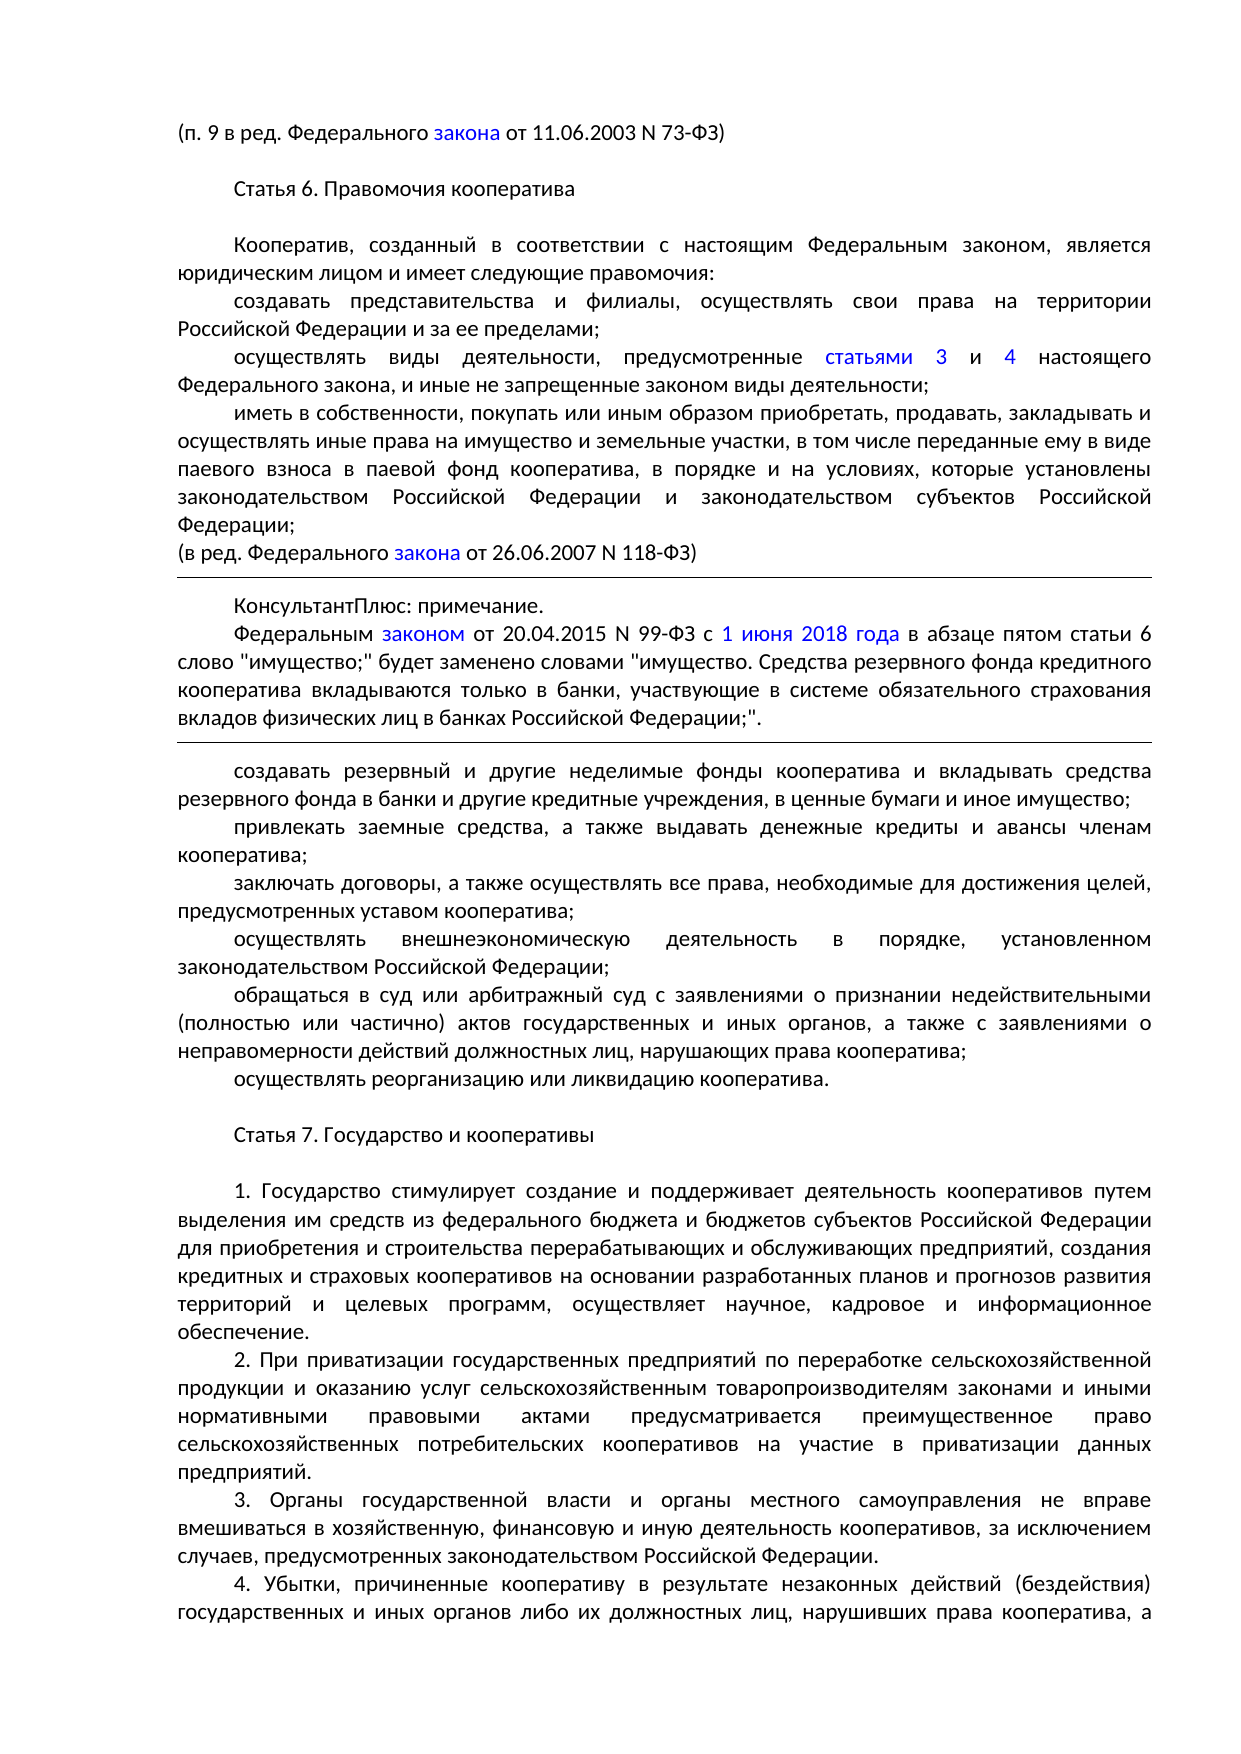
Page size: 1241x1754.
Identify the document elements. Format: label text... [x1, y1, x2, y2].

text осуществлять реорганизацию или ликвидацию кооператива. [177, 1064, 1152, 1093]
text Федеральным законом от 20.04.2015 N 99-ФЗ с 1 июня 2018 года в абзаце пятом статьи 6 слово "имущество;" будет заменено словами "имущество. Средства резервного фонда кредитного кооператива вкладываются только в банки, участвующие в системе обязательного страхования вкладов физических лиц в банках Российской Федерации;". [177, 619, 1152, 731]
text 2. При приватизации государственных предприятий по переработке сельскохозяйственной продукции и оказанию услуг сельскохозяйственным товаропроизводителям законами и иными нормативными правовыми актами предусматривается преимущественное право сельскохозяйственных потребительских кооперативов на участие в приватизации данных предприятий. [177, 1345, 1152, 1485]
text обращаться в суд или арбитражный суд с заявлениями о признании недействительными (полностью или частично) актов государственных и иных органов, а также с заявлениями о неправомерности действий должностных лиц, нарушающих права кооператива; [177, 981, 1152, 1064]
text (п. 9 в ред. Федерального закона от 11.06.2003 N 73-ФЗ) [177, 118, 1152, 146]
text Статья 6. Правомочия кооператива [177, 174, 1152, 202]
text привлекать заемные средства, а также выдавать денежные кредиты и авансы членам кооператива; [177, 812, 1152, 868]
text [177, 1569, 1152, 1625]
text 1. Государство стимулирует создание и поддерживает деятельность кооперативов путем выделения им средств из федерального бюджета и бюджетов субъектов Российской Федерации для приобретения и строительства перерабатывающих и обслуживающих предприятий, создания кредитных и страховых кооперативов на основании разработанных планов и прогнозов развития территорий и целевых программ, осуществляет научное, кадровое и информационное обеспечение. [177, 1177, 1152, 1345]
text КонсультантПлюс: примечание. [177, 591, 1152, 619]
text (в ред. Федерального закона от 26.06.2007 N 118-ФЗ) [177, 538, 1152, 566]
text иметь в собственности, покупать или иным образом приобретать, продавать, закладывать и осуществлять иные права на имущество и земельные участки, в том числе переданные ему в виде паевого взноса в паевой фонд кооператива, в порядке и на условиях, которые установлены законодательством Российской Федерации и законодательством субъектов Российской Федерации; [177, 398, 1152, 538]
text Кооператив, созданный в соответствии с настоящим Федеральным законом, является юридическим лицом и имеет следующие правомочия: [177, 230, 1152, 286]
text заключать договоры, а также осуществлять все права, необходимые для достижения целей, предусмотренных уставом кооператива; [177, 868, 1152, 924]
text осуществлять внешнеэкономическую деятельность в порядке, установленном законодательством Российской Федерации; [177, 924, 1152, 981]
text 3. Органы государственной власти и органы местного самоуправления не вправе вмешиваться в хозяйственную, финансовую и иную деятельность кооперативов, за исключением случаев, предусмотренных законодательством Российской Федерации. [177, 1485, 1152, 1569]
text Статья 7. Государство и кооперативы [177, 1121, 1152, 1149]
text осуществлять виды деятельности, предусмотренные статьями 3 и 4 настоящего Федерального закона, и иные не запрещенные законом виды деятельности; [177, 342, 1152, 398]
text создавать резервный и другие неделимые фонды кооператива и вкладывать средства резервного фонда в банки и другие кредитные учреждения, в ценные бумаги и иное имущество; [177, 756, 1152, 812]
text создавать представительства и филиалы, осуществлять свои права на территории Российской Федерации и за ее пределами; [177, 286, 1152, 342]
